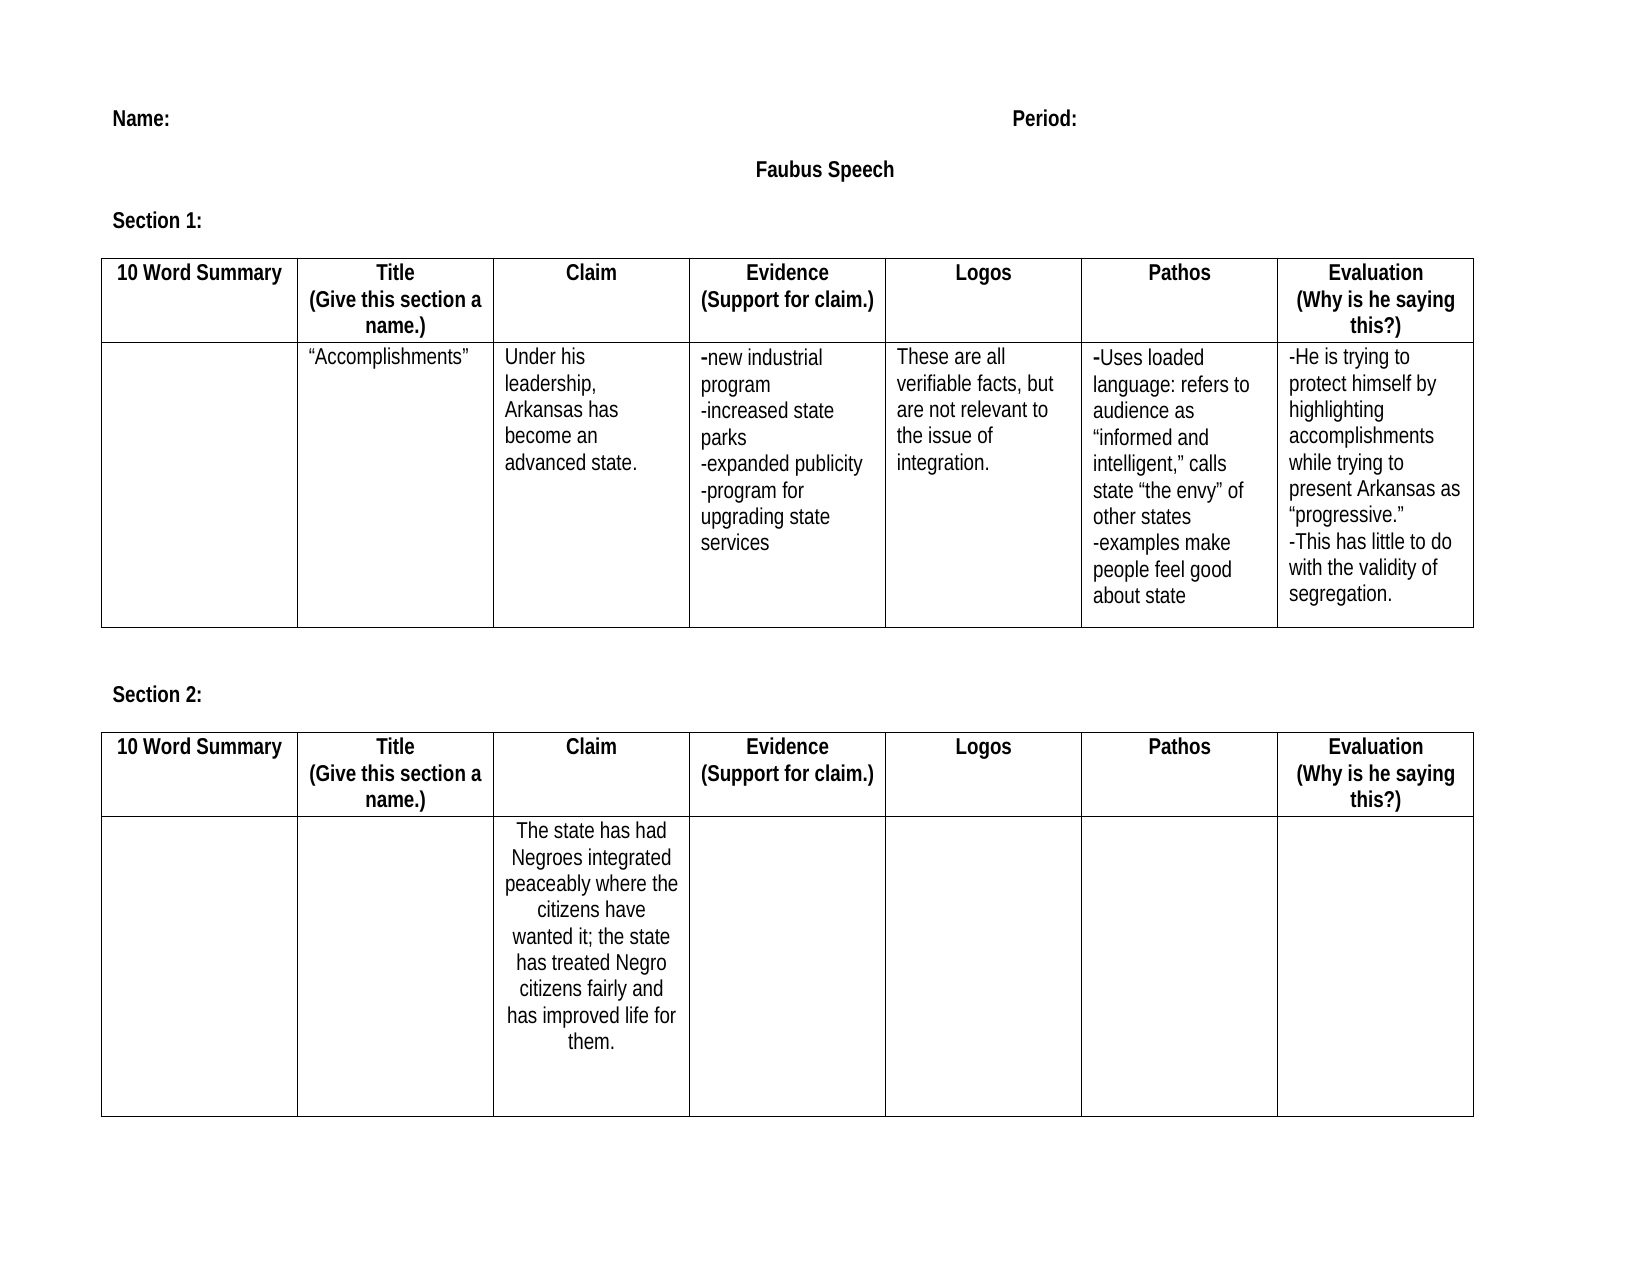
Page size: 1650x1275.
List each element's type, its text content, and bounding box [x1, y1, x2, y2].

table_header Claim [494, 733, 689, 816]
table_cell These are all verifiable facts, but are not relevant to the issue of integration. [886, 343, 1081, 627]
table_header Evidence (Support for claim.) [690, 259, 885, 342]
table_cell [102, 343, 297, 627]
table_header Title (Give this section a name.) [298, 733, 493, 816]
table_header Claim [494, 259, 689, 342]
table_header Evaluation (Why is he saying this?) [1278, 259, 1473, 342]
table_header Evidence (Support for claim.) [690, 733, 885, 816]
table_header Evaluation (Why is he saying this?) [1278, 733, 1473, 816]
table_header Pathos [1082, 259, 1277, 342]
table_cell The state has had Negroes integrated peaceably where the citizens have wanted it; the state has treated Negro citizens fairly and has improved life for them. [494, 817, 689, 1116]
table_header Pathos [1082, 733, 1277, 816]
table_header Logos [886, 733, 1081, 816]
table_cell -Uses loaded language: refers to audience as “informed and intelligent,” calls state “the envy” of other states -examples make people feel good about state [1082, 343, 1277, 627]
table_cell [1082, 817, 1277, 1116]
text Faubus Speech [112, 156, 1537, 182]
table_cell [886, 817, 1081, 1116]
table_cell [102, 817, 297, 1116]
table_cell [298, 817, 493, 1116]
text Section 2: [112, 681, 1537, 707]
table_header 10 Word Summary [102, 259, 297, 342]
text Name: Period: [112, 105, 1537, 131]
table_header Logos [886, 259, 1081, 342]
table_cell Under his leadership, Arkansas has become an advanced state. [494, 343, 689, 627]
text Section 1: [112, 207, 1537, 233]
table_cell [1278, 817, 1473, 1116]
table_header 10 Word Summary [102, 733, 297, 816]
table_header Title (Give this section a name.) [298, 259, 493, 342]
table_cell [690, 817, 885, 1116]
table_cell “Accomplishments” [298, 343, 493, 627]
table_cell -new industrial program -increased state parks -expanded publicity -program for upgrading state services [690, 343, 885, 627]
table_cell -He is trying to protect himself by highlighting accomplishments while trying to present Arkansas as “progressive.” -This has little to do with the validity of segregation. [1278, 343, 1473, 627]
